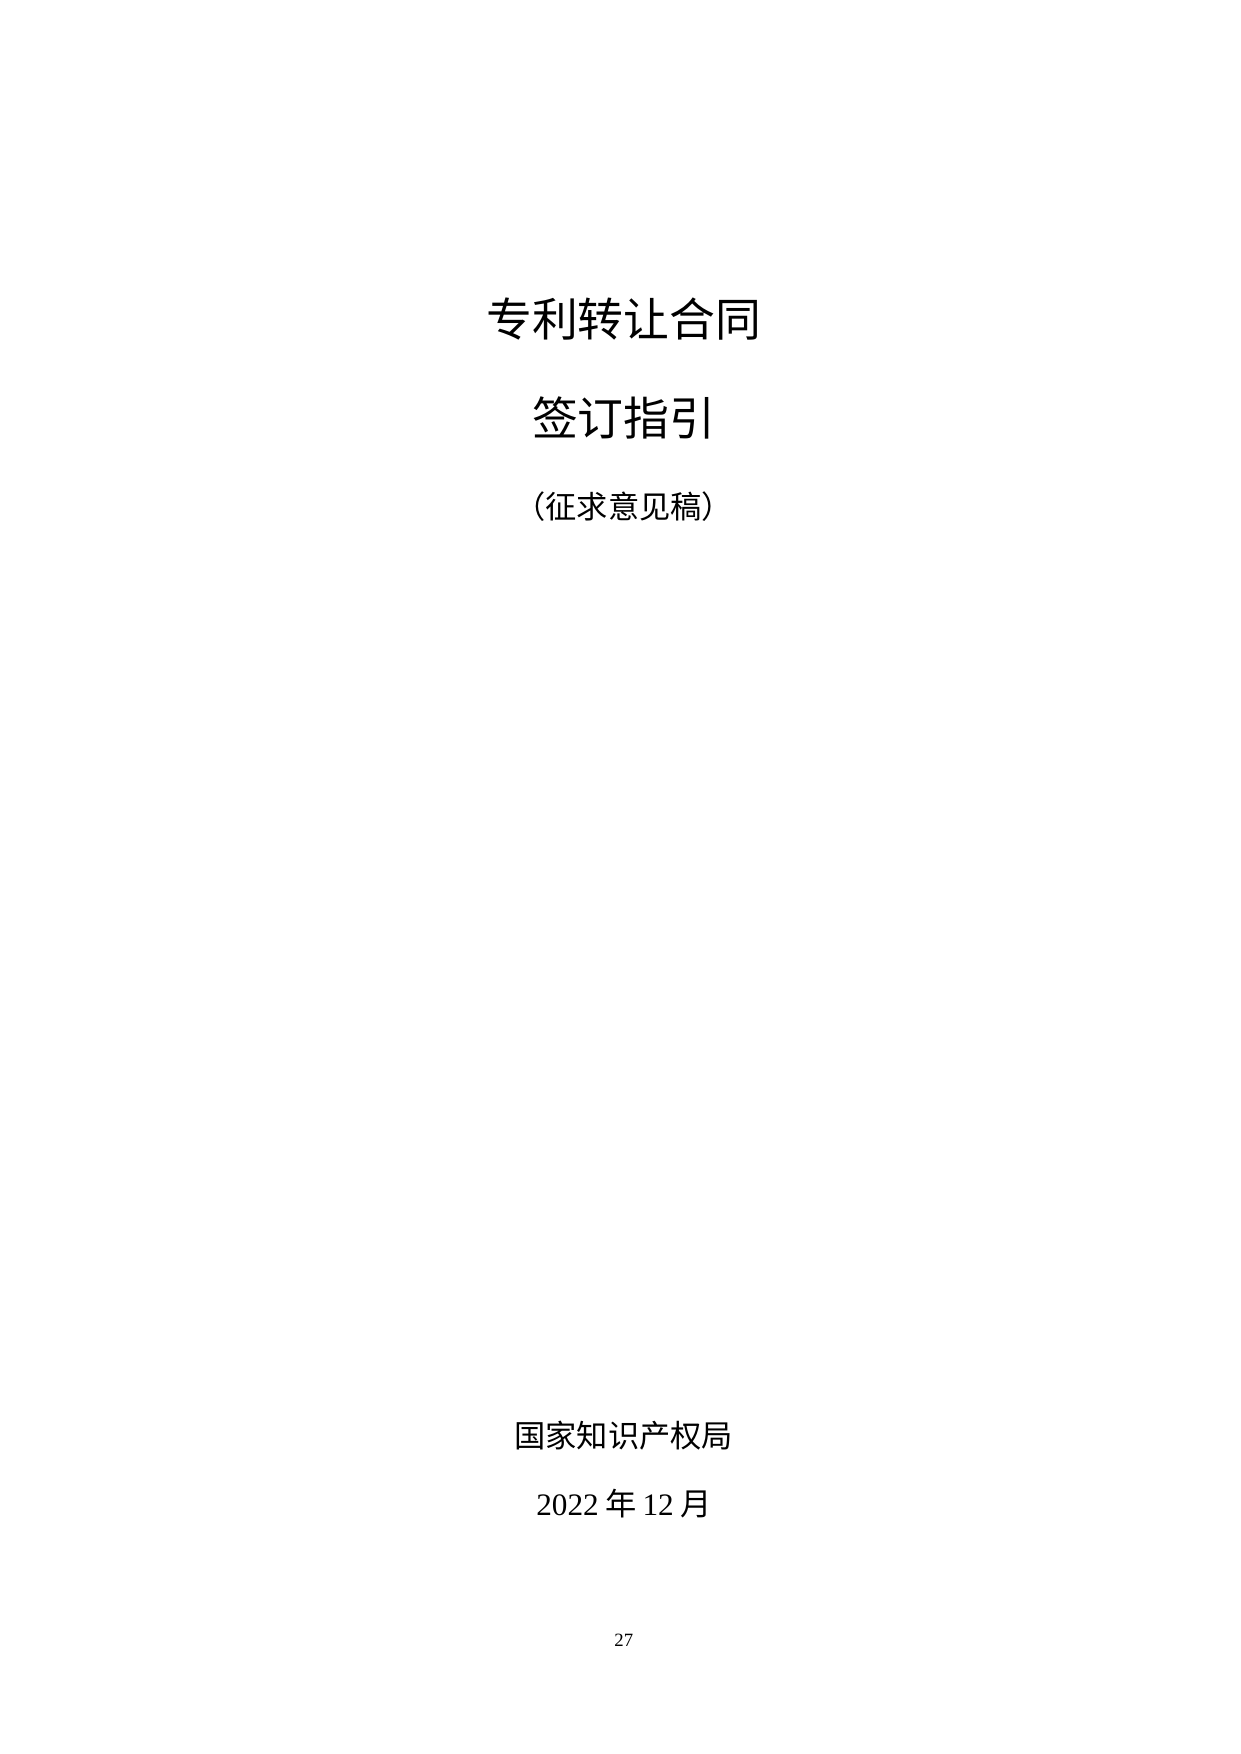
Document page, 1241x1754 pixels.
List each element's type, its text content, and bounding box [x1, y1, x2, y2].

text 国家知识产权局 [153, 1411, 1094, 1457]
text 专利转让合同 [153, 283, 1094, 349]
text 签订指引 [153, 382, 1094, 449]
text （征求意见稿） [153, 482, 1094, 527]
text 2022年12月 [153, 1479, 1094, 1524]
